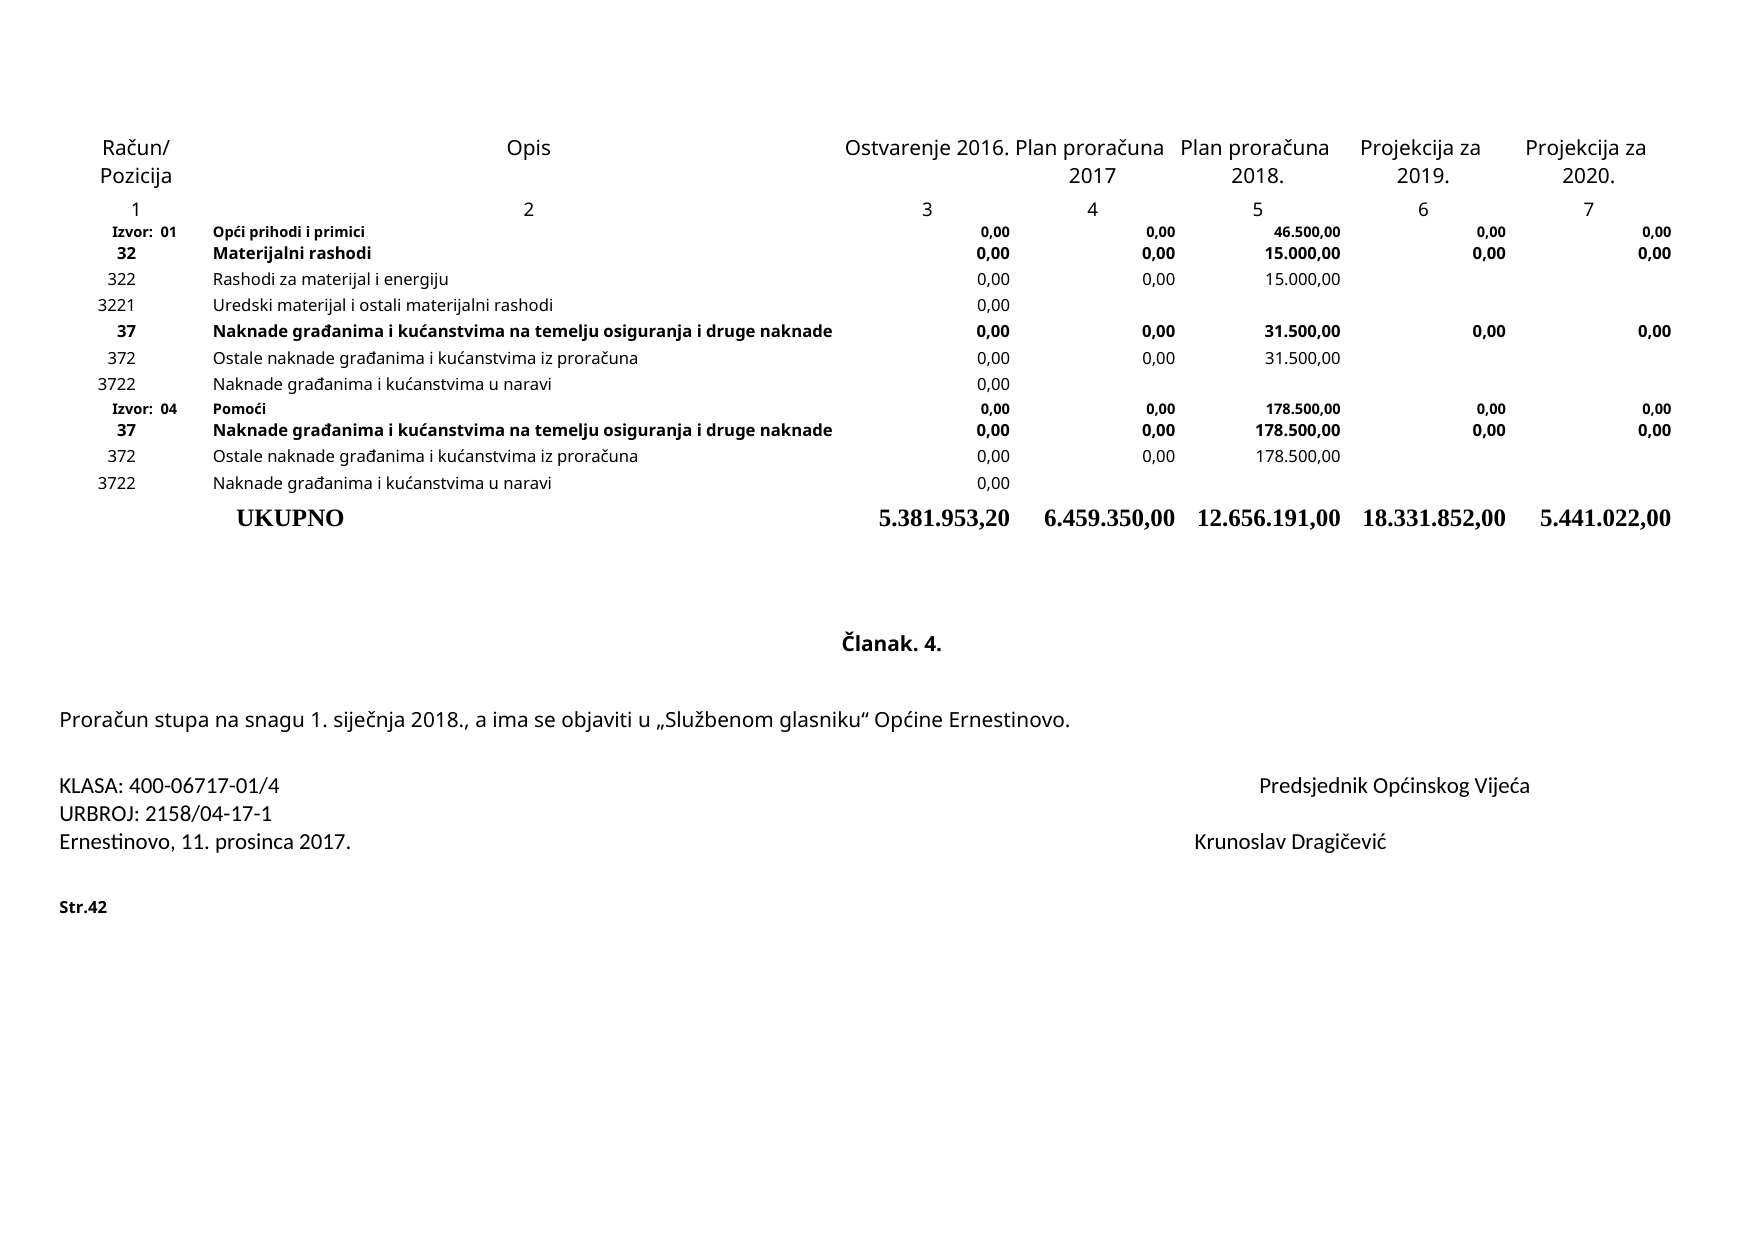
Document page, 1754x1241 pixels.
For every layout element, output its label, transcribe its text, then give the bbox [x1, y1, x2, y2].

text Ernestinovo, 11. prosinca 2017. Krunoslav Dragičević [59, 827, 1724, 856]
text Pozicija 2017 2018. 2019. 2020. [59, 162, 1724, 190]
text Izvor: 01 Opći prihodi i primici 0,00 0,00 46.500,00 0,00 0,00 [59, 221, 1724, 241]
text 37 Naknade građanima i kućanstvima na temelju osiguranja i druge naknade 0,00 0,00 31.500,00 0,00 0,00 [59, 320, 1724, 343]
text Račun/ Opis Ostvarenje 2016. Plan proračuna Plan proračuna Projekcija za Projekcija za [59, 133, 1724, 162]
text 3722 Naknade građanima i kućanstvima u naravi 0,00 [59, 471, 1724, 494]
text Članak. 4. [59, 629, 1724, 658]
text 322 Rashodi za materijal i energiju 0,00 0,00 15.000,00 [59, 268, 1724, 290]
text Proračun stupa na snagu 1. siječnja 2018., a ima se objaviti u „Službenom glasniku“ Općine Ernestinovo. [59, 705, 1724, 734]
text 3221 Uredski materijal i ostali materijalni rashodi 0,00 [59, 294, 1724, 317]
text URBROJ: 2158/04-17-1 [59, 799, 1724, 827]
text 37 Naknade građanima i kućanstvima na temelju osiguranja i druge naknade 0,00 0,00 178.500,00 0,00 0,00 [59, 419, 1724, 441]
text 3722 Naknade građanima i kućanstvima u naravi 0,00 [59, 373, 1724, 395]
text KLASA: 400-06717-01/4 Predsjednik Općinskog Vijeća [59, 771, 1724, 799]
text UKUPNO 5.381.953,20 6.459.350,00 12.656.191,00 18.331.852,00 5.441.022,00 [59, 503, 1724, 532]
text Izvor: 04 Pomoći 0,00 0,00 178.500,00 0,00 0,00 [59, 399, 1724, 419]
text Str.42 [59, 896, 1724, 919]
text 372 Ostale naknade građanima i kućanstvima iz proračuna 0,00 0,00 31.500,00 [59, 346, 1724, 369]
text 32 Materijalni rashodi 0,00 0,00 15.000,00 0,00 0,00 [59, 241, 1724, 264]
text 372 Ostale naknade građanima i kućanstvima iz proračuna 0,00 0,00 178.500,00 [59, 445, 1724, 468]
text 1 2 3 4 5 6 7 [59, 196, 1724, 221]
